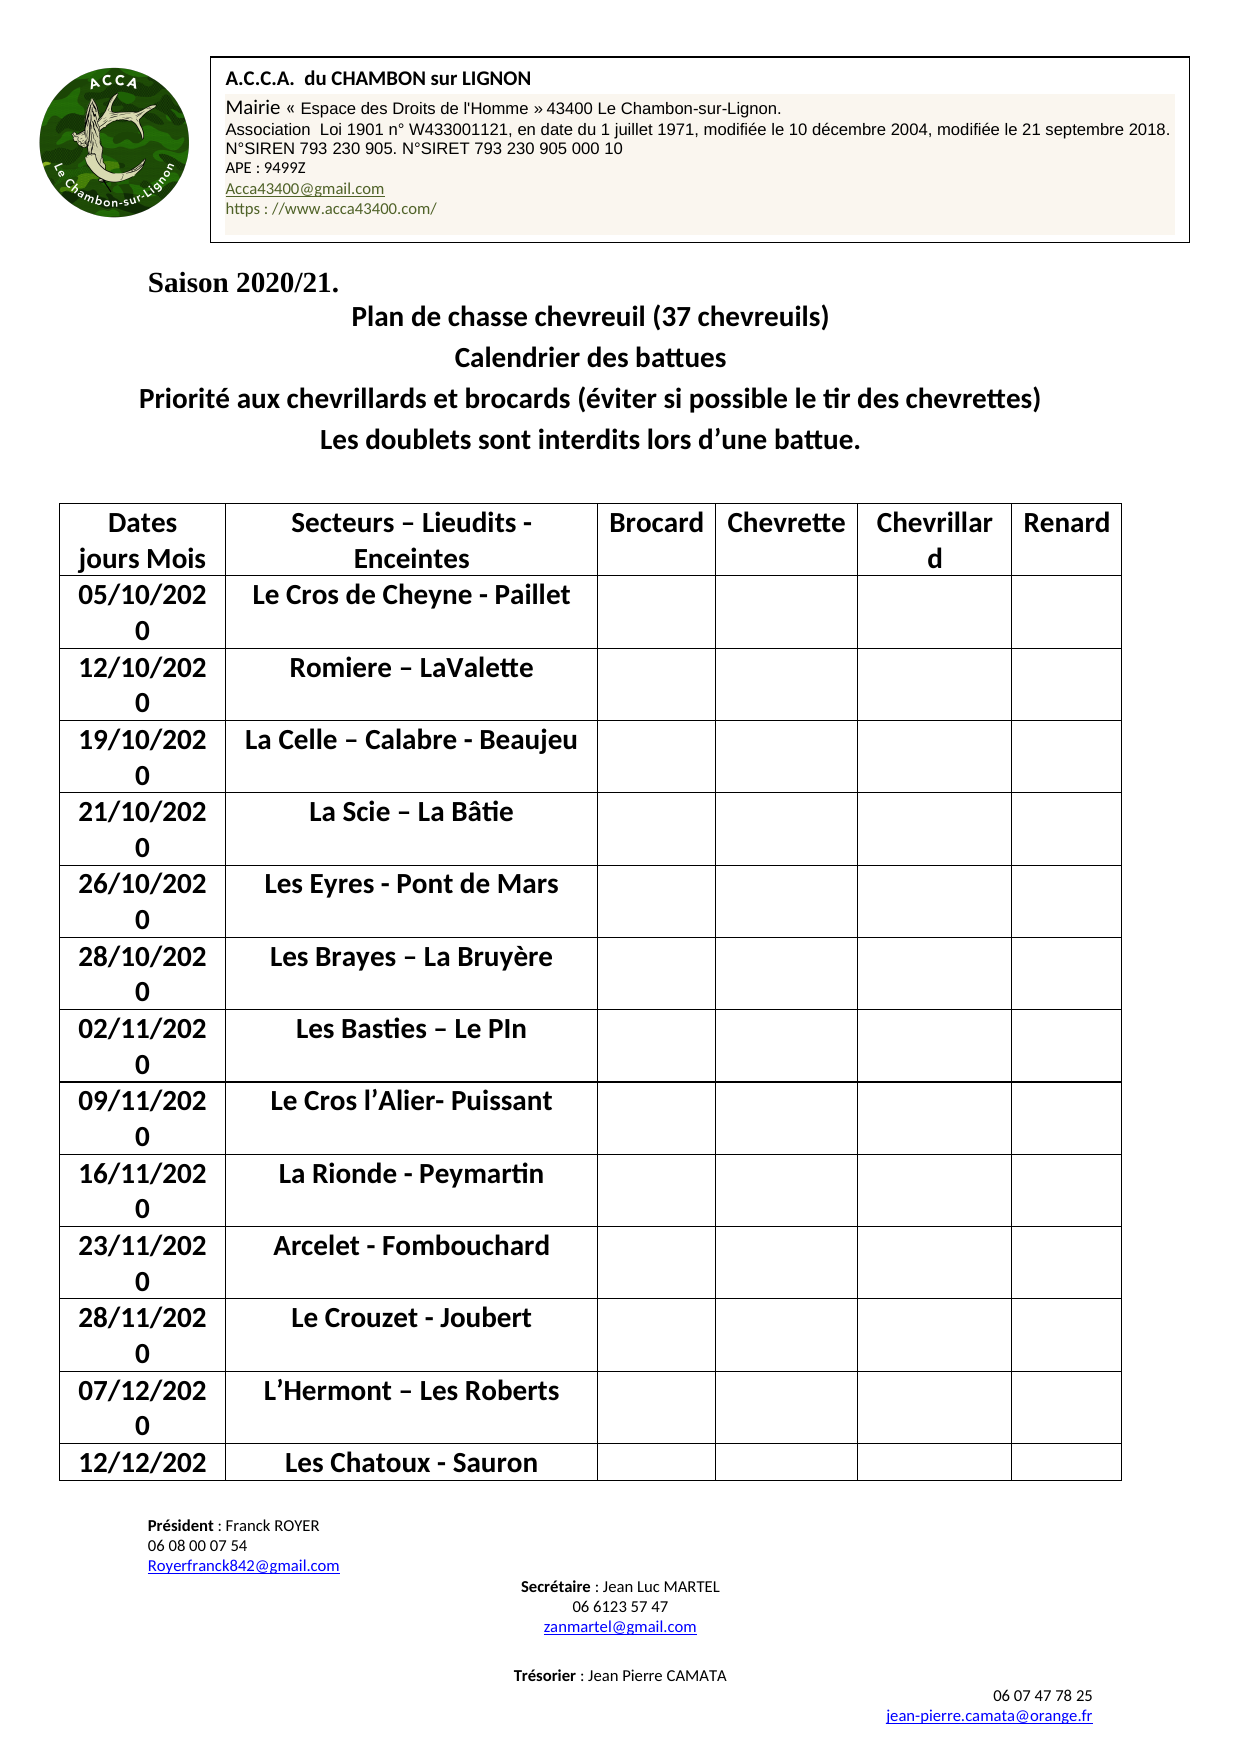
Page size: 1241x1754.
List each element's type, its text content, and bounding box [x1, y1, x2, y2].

table_cell [858, 1372, 1011, 1443]
text Les doublets sont interdits lors d’une battue. [59, 421, 1122, 457]
table_cell [716, 1444, 857, 1479]
table_cell 09/11/2020 [60, 1083, 225, 1154]
table_cell 28/10/2020 [60, 938, 225, 1009]
table_cell Les Eyres - Pont de Mars [226, 866, 597, 937]
table_cell [716, 1083, 857, 1154]
table_cell Le Crouzet - Joubert [226, 1299, 597, 1371]
table_cell [598, 866, 715, 937]
table_cell 28/11/2020 [60, 1299, 225, 1371]
table_cell [858, 793, 1011, 864]
table_cell [598, 1155, 715, 1226]
table_cell 21/10/2020 [60, 793, 225, 864]
table_header Dates jours Mois [60, 504, 225, 575]
table_cell [598, 1299, 715, 1371]
table_cell [858, 1155, 1011, 1226]
table_cell 07/12/2020 [60, 1372, 225, 1443]
table_cell 12/10/2020 [60, 649, 225, 720]
table_cell [598, 1010, 715, 1081]
table_cell Les Brayes – La Bruyère [226, 938, 597, 1009]
table_cell La Celle – Calabre - Beaujeu [226, 721, 597, 792]
table_cell 19/10/2020 [60, 721, 225, 792]
table_cell [858, 1299, 1011, 1371]
text Plan de chasse chevreuil (37 chevreuils) [59, 298, 1122, 334]
table_cell [598, 1444, 715, 1479]
table_cell 26/10/2020 [60, 866, 225, 937]
table_cell [716, 938, 857, 1009]
table_header Renard [1012, 504, 1121, 575]
table_cell Romiere – LaValette [226, 649, 597, 720]
table_cell 02/11/2020 [60, 1010, 225, 1081]
table_cell [1012, 576, 1121, 648]
table_cell [858, 576, 1011, 648]
table_header Secteurs – Lieudits - Enceintes [226, 504, 597, 575]
table_cell 23/11/2020 [60, 1227, 225, 1298]
table_cell [598, 1227, 715, 1298]
table_cell [1012, 649, 1121, 720]
table_cell [598, 938, 715, 1009]
table_cell [716, 1155, 857, 1226]
table_cell Les Chatoux - Sauron [226, 1444, 597, 1479]
table_cell Les Basties – Le PIn [226, 1010, 597, 1081]
table_cell [858, 1083, 1011, 1154]
table_cell Le Cros de Cheyne - Paillet [226, 576, 597, 648]
table_cell [1012, 1155, 1121, 1226]
table_cell [1012, 1227, 1121, 1298]
table_header Brocard [598, 504, 715, 575]
table_cell [1012, 1083, 1121, 1154]
table_cell [858, 1444, 1011, 1479]
table_cell Le Cros l’Alier- Puissant [226, 1083, 597, 1154]
table_cell [1012, 793, 1121, 864]
table_cell [598, 1372, 715, 1443]
table_cell [858, 1010, 1011, 1081]
table_cell [1012, 1444, 1121, 1479]
table_cell La Scie – La Bâtie [226, 793, 597, 864]
table_cell [716, 721, 857, 792]
table_cell [716, 576, 857, 648]
table_cell [1012, 866, 1121, 937]
table_header Chevrette [716, 504, 857, 575]
table_cell [716, 1227, 857, 1298]
table_cell 16/11/2020 [60, 1155, 225, 1226]
table_cell [1012, 721, 1121, 792]
text Saison 2020/21. [148, 256, 1122, 298]
table_cell [1012, 1372, 1121, 1443]
table_cell [598, 721, 715, 792]
text Calendrier des battues [59, 339, 1122, 375]
table_cell [716, 793, 857, 864]
table_cell [598, 649, 715, 720]
table_cell [598, 576, 715, 648]
table_cell [716, 1010, 857, 1081]
table_cell [716, 866, 857, 937]
table_cell Arcelet - Fombouchard [226, 1227, 597, 1298]
table_cell [1012, 1010, 1121, 1081]
table_cell [716, 649, 857, 720]
table_cell [858, 721, 1011, 792]
table_cell [858, 866, 1011, 937]
table_cell [598, 793, 715, 864]
table_cell [1012, 938, 1121, 1009]
table_cell 12/12/2020 [60, 1444, 225, 1479]
table_cell [716, 1299, 857, 1371]
text Priorité aux chevrillards et brocards (éviter si possible le tir des chevrettes) [59, 380, 1122, 416]
table_cell [858, 1227, 1011, 1298]
table_cell [598, 1083, 715, 1154]
table_cell [858, 938, 1011, 1009]
table_cell La Rionde - Peymartin [226, 1155, 597, 1226]
table_cell [1012, 1299, 1121, 1371]
picture [29, 57, 200, 228]
table_cell 05/10/2020 [60, 576, 225, 648]
table_cell [716, 1372, 857, 1443]
table_cell [858, 649, 1011, 720]
table_cell L’Hermont – Les Roberts [226, 1372, 597, 1443]
table_header Chevrillard [858, 504, 1011, 575]
